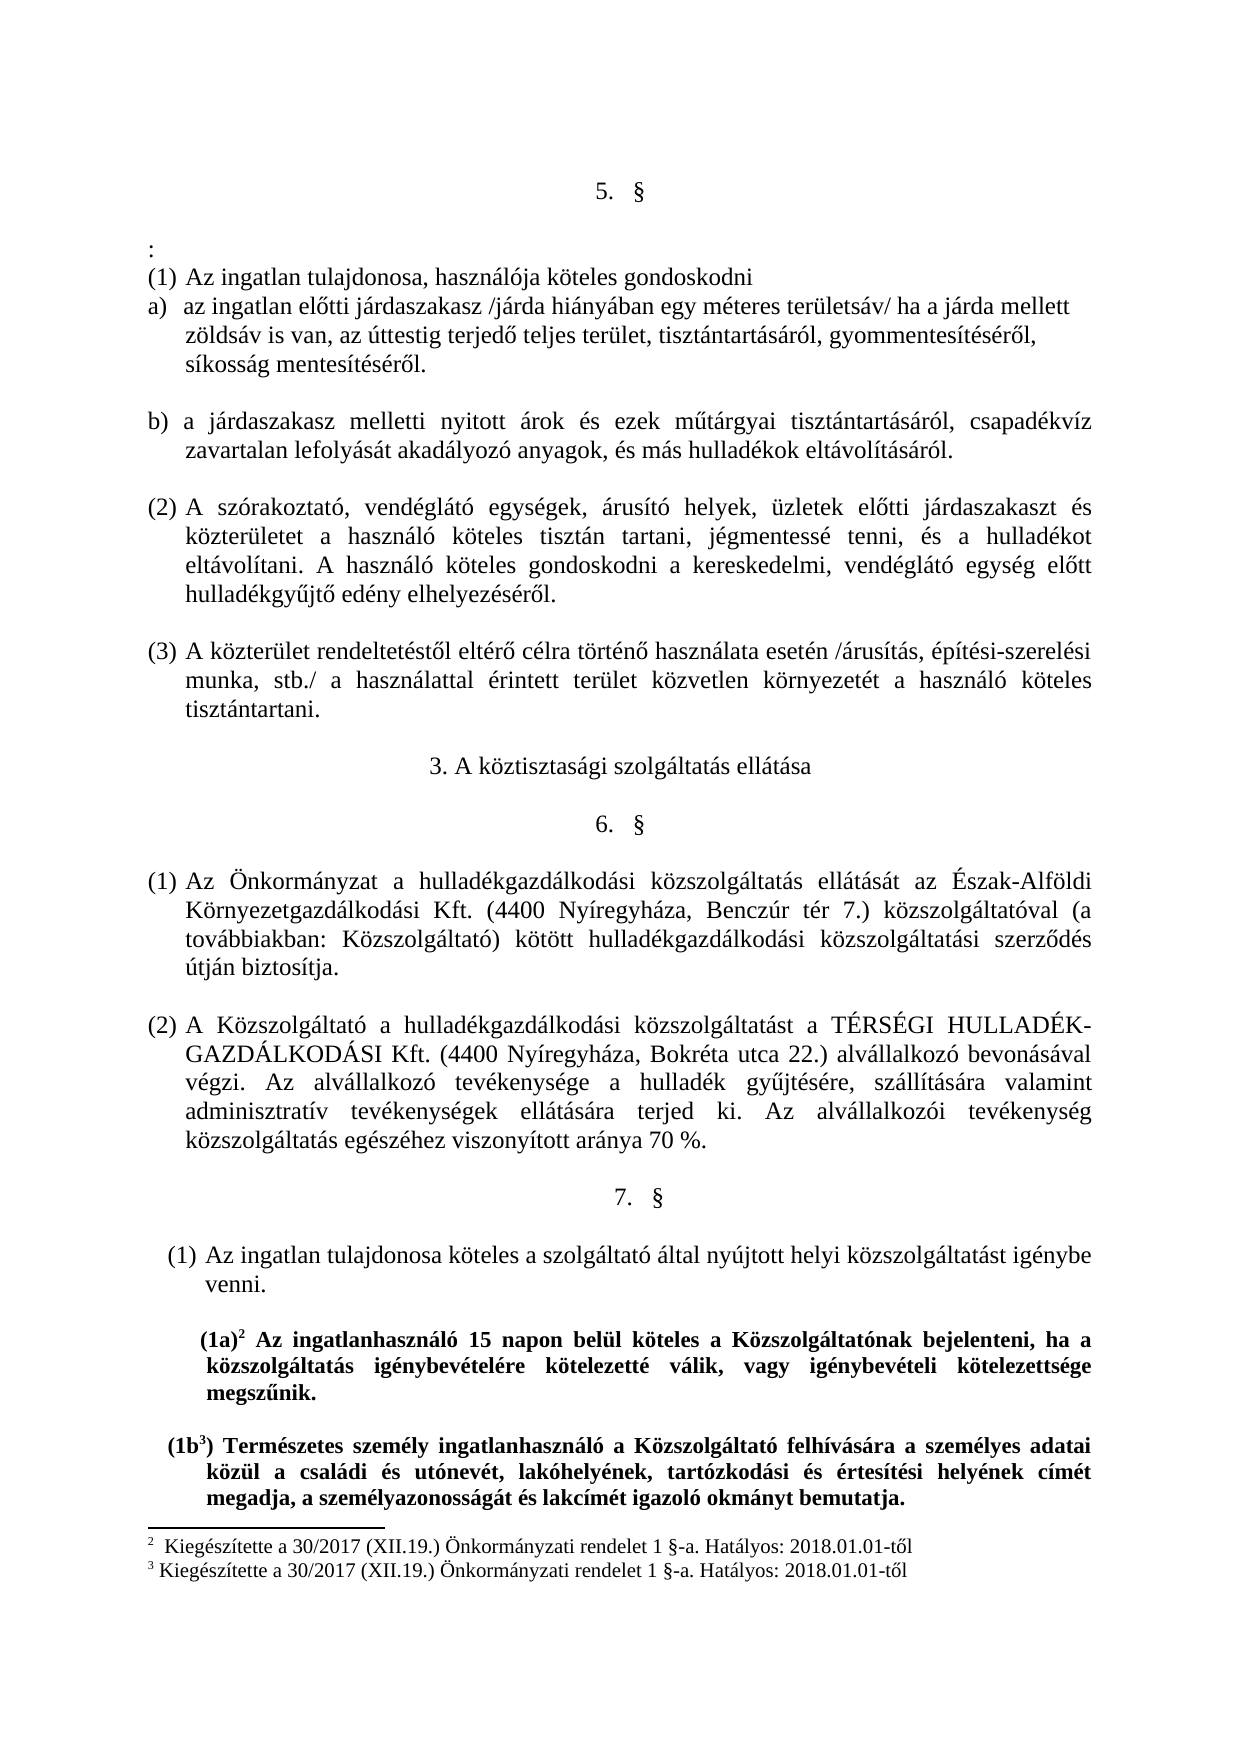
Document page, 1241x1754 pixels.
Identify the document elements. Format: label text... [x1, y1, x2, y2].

list a járdaszakasz melletti nyitott árok és ezek műtárgyai tisztántartásáról, csapadékvíz zavartalan lefolyását akadályozó anyagok, és más hulladékok eltávolításáról. [148, 406, 1092, 464]
list § [148, 176, 1092, 205]
list A szórakoztató, vendéglátó egységek, árusító helyek, üzletek előtti járdaszakaszt és közterületet a használó köteles tisztán tartani, jégmentessé tenni, és a hulladékot eltávolítani. A használó köteles gondoskodni a kereskedelmi, vendéglátó egység előtt hulladékgyűjtő edény elhelyezéséről. [148, 492, 1092, 607]
list Az ingatlan tulajdonosa köteles a szolgáltató által nyújtott helyi közszolgáltatást igénybe venni. [167, 1240, 1092, 1297]
text (1b) Természetes személy ingatlanhasználó a Közszolgáltató felhívására a személyes adatai közül a családi és utónevét, lakóhelyének, tartózkodási és értesítési helyének címét megadja, a személyazonosságát és lakcímét igazoló okmányt bemutatja. [167, 1432, 1092, 1511]
list A Közszolgáltató a hulladékgazdálkodási közszolgáltatást a TÉRSÉGI HULLADÉK-GAZDÁLKODÁSI Kft. (4400 Nyíregyháza, Bokréta utca 22.) alvállalkozó bevonásával végzi. Az alvállalkozó tevékenysége a hulladék gyűjtésére, szállítására valamint adminisztratív tevékenységek ellátására terjed ki. Az alvállalkozói tevékenység közszolgáltatás egészéhez viszonyított aránya 70 %. [148, 1010, 1092, 1154]
subtitle 3. A köztisztasági szolgáltatás ellátása [148, 751, 1093, 780]
list Az ingatlan tulajdonosa, használója köteles gondoskodni [148, 262, 1092, 291]
text (1a) Az ingatlanhasználó 15 napon belül köteles a Közszolgáltatónak bejelenteni, ha a közszolgáltatás igénybevételére kötelezetté válik, vagy igénybevételi kötelezettsége megszűnik. [167, 1326, 1092, 1405]
list A közterület rendeltetéstől eltérő célra történő használata esetén /árusítás, építési-szerelési munka, stb./ a használattal érintett terület közvetlen környezetét a használó köteles tisztántartani. [148, 636, 1092, 722]
list az ingatlan előtti járdaszakasz /járda hiányában egy méteres területsáv/ ha a járda mellett zöldsáv is van, az úttestig terjedő teljes terület, tisztántartásáról, gyommentesítéséről, síkosság mentesítéséről. [148, 291, 1092, 377]
list Az Önkormányzat a hulladékgazdálkodási közszolgáltatás ellátását az Észak-Alföldi Környezetgazdálkodási Kft. (4400 Nyíregyháza, Benczúr tér 7.) közszolgáltatóval (a továbbiakban: Közszolgáltató) kötött hulladékgazdálkodási közszolgáltatási szerződés útján biztosítja. [148, 866, 1092, 981]
list § [185, 1182, 1092, 1211]
list § [148, 809, 1092, 837]
text : [148, 234, 1092, 262]
